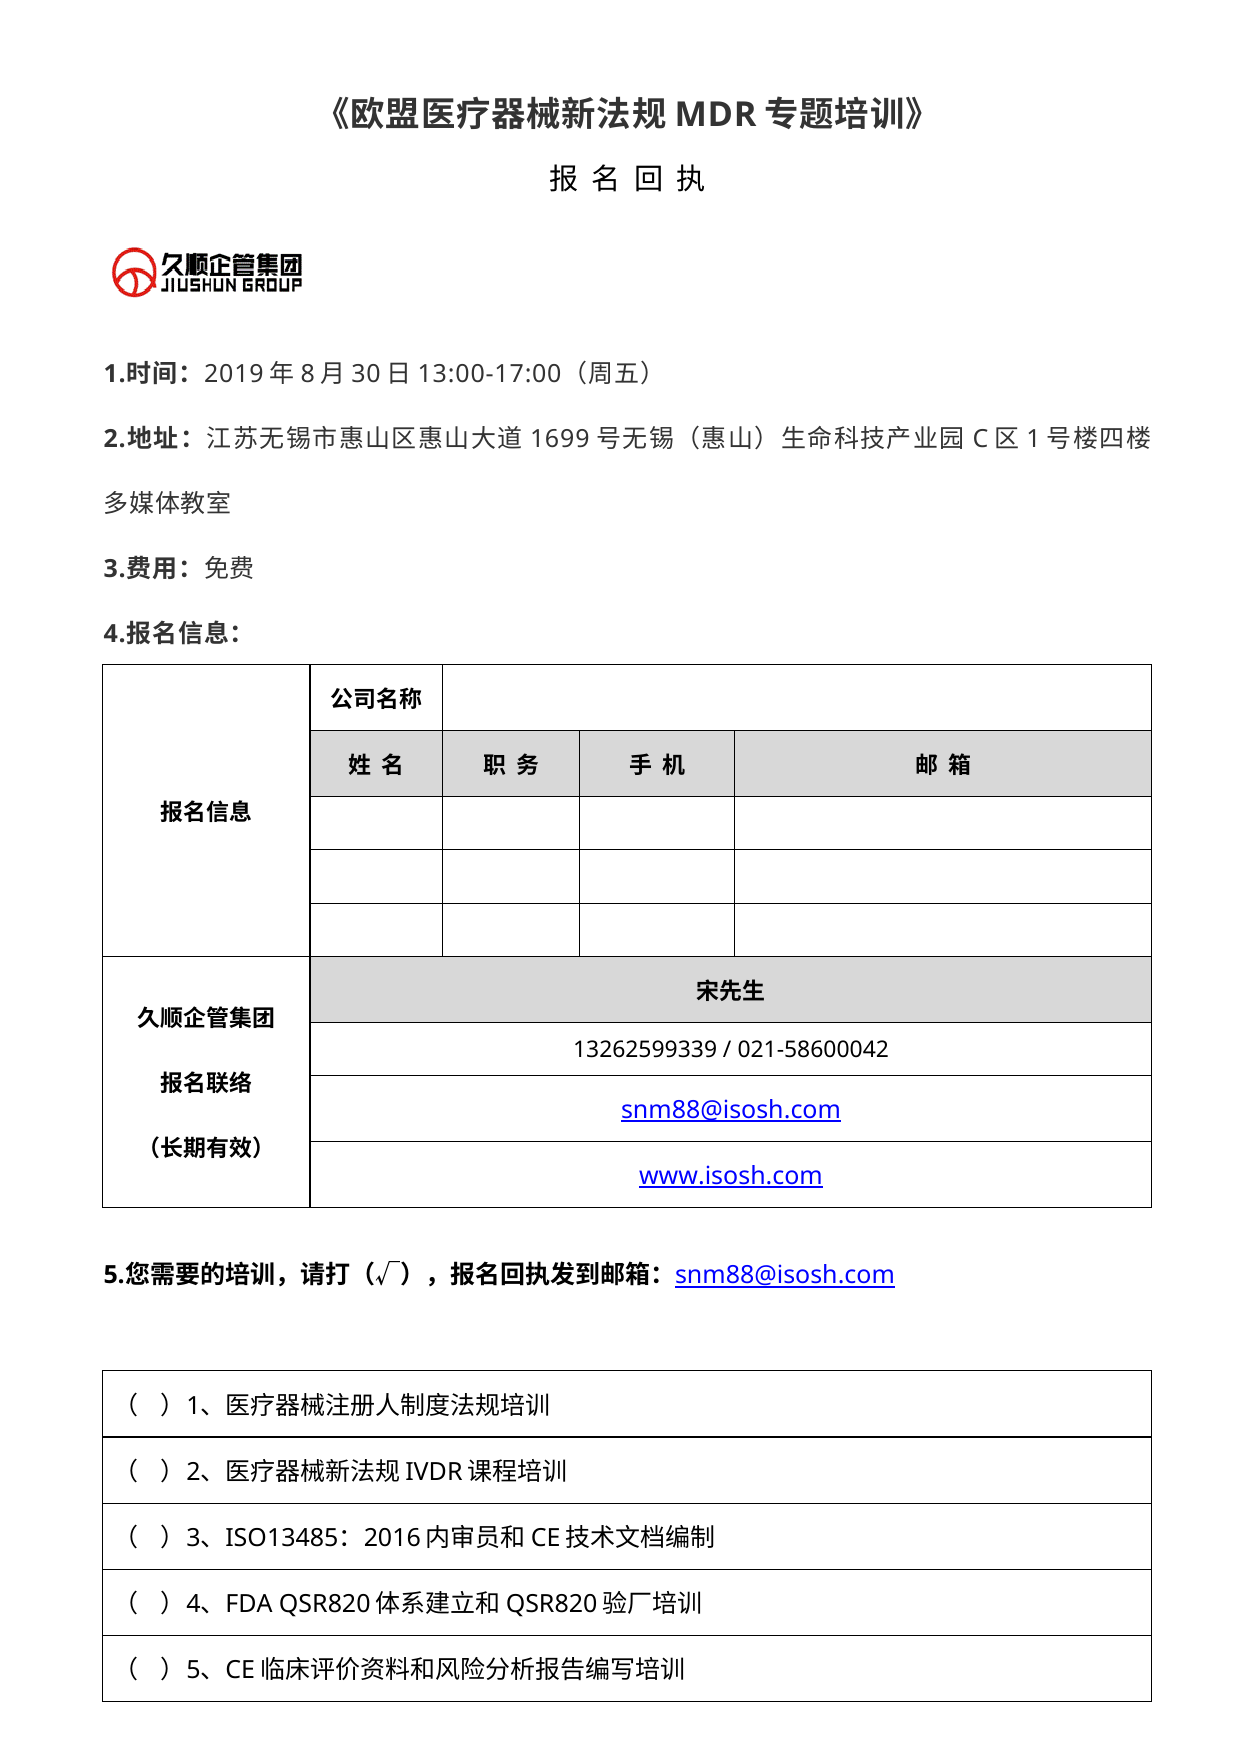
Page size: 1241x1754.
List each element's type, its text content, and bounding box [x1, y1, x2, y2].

table_cell [735, 850, 1151, 902]
table_cell [735, 904, 1151, 956]
text 3.费用：免费 [103, 534, 1152, 599]
table_cell snm88@isosh.com [311, 1076, 1151, 1141]
text 《欧盟医疗器械新法规MDR专题培训》 [103, 79, 1152, 144]
text 5.您需要的培训，请打（√），报名回执发到邮箱：snm88@isosh.com [103, 1240, 1152, 1305]
text 2.地址：江苏无锡市惠山区惠山大道1699号无锡（惠山）生命科技产业园C区1号楼四楼多媒体教室 [103, 404, 1152, 534]
table_cell 13262599339 / 021-58600042 [311, 1023, 1151, 1075]
table_cell [580, 904, 734, 956]
table_header （ ）1、医疗器械注册人制度法规培训 [103, 1371, 1151, 1436]
table_cell 久顺企管集团 报名联络 （长期有效） [103, 957, 309, 1207]
table_cell 手 机 [580, 731, 734, 796]
table_header 公司名称 [311, 665, 442, 730]
text 1.时间：2019年8月30日13:00-17:00（周五） [103, 339, 1152, 404]
table_cell （ ）2、医疗器械新法规IVDR课程培训 [103, 1438, 1151, 1502]
table_cell [443, 797, 579, 849]
text 4.报名信息： [103, 599, 1152, 664]
table_cell [735, 797, 1151, 849]
table_cell （ ）3、ISO13485：2016内审员和CE技术文档编制 [103, 1504, 1151, 1568]
table_cell （ ）5、CE临床评价资料和风险分析报告编写培训 [103, 1636, 1151, 1701]
table_cell [311, 797, 442, 849]
picture [103, 209, 318, 332]
text 报 名 回 执 [103, 144, 1152, 209]
table_cell 姓 名 [311, 731, 442, 796]
table_cell [580, 797, 734, 849]
table_header 报名信息 [103, 665, 309, 956]
table_cell （ ）4、FDA QSR820体系建立和QSR820验厂培训 [103, 1570, 1151, 1634]
table_cell [443, 850, 579, 902]
table_cell www.isosh.com [311, 1142, 1151, 1207]
table_header [443, 665, 1151, 730]
table_cell [311, 850, 442, 902]
table_cell [311, 904, 442, 956]
table_cell 职 务 [443, 731, 579, 796]
table_cell [443, 904, 579, 956]
table_cell [580, 850, 734, 902]
table_cell 邮 箱 [735, 731, 1151, 796]
table_cell 宋先生 [311, 957, 1151, 1022]
